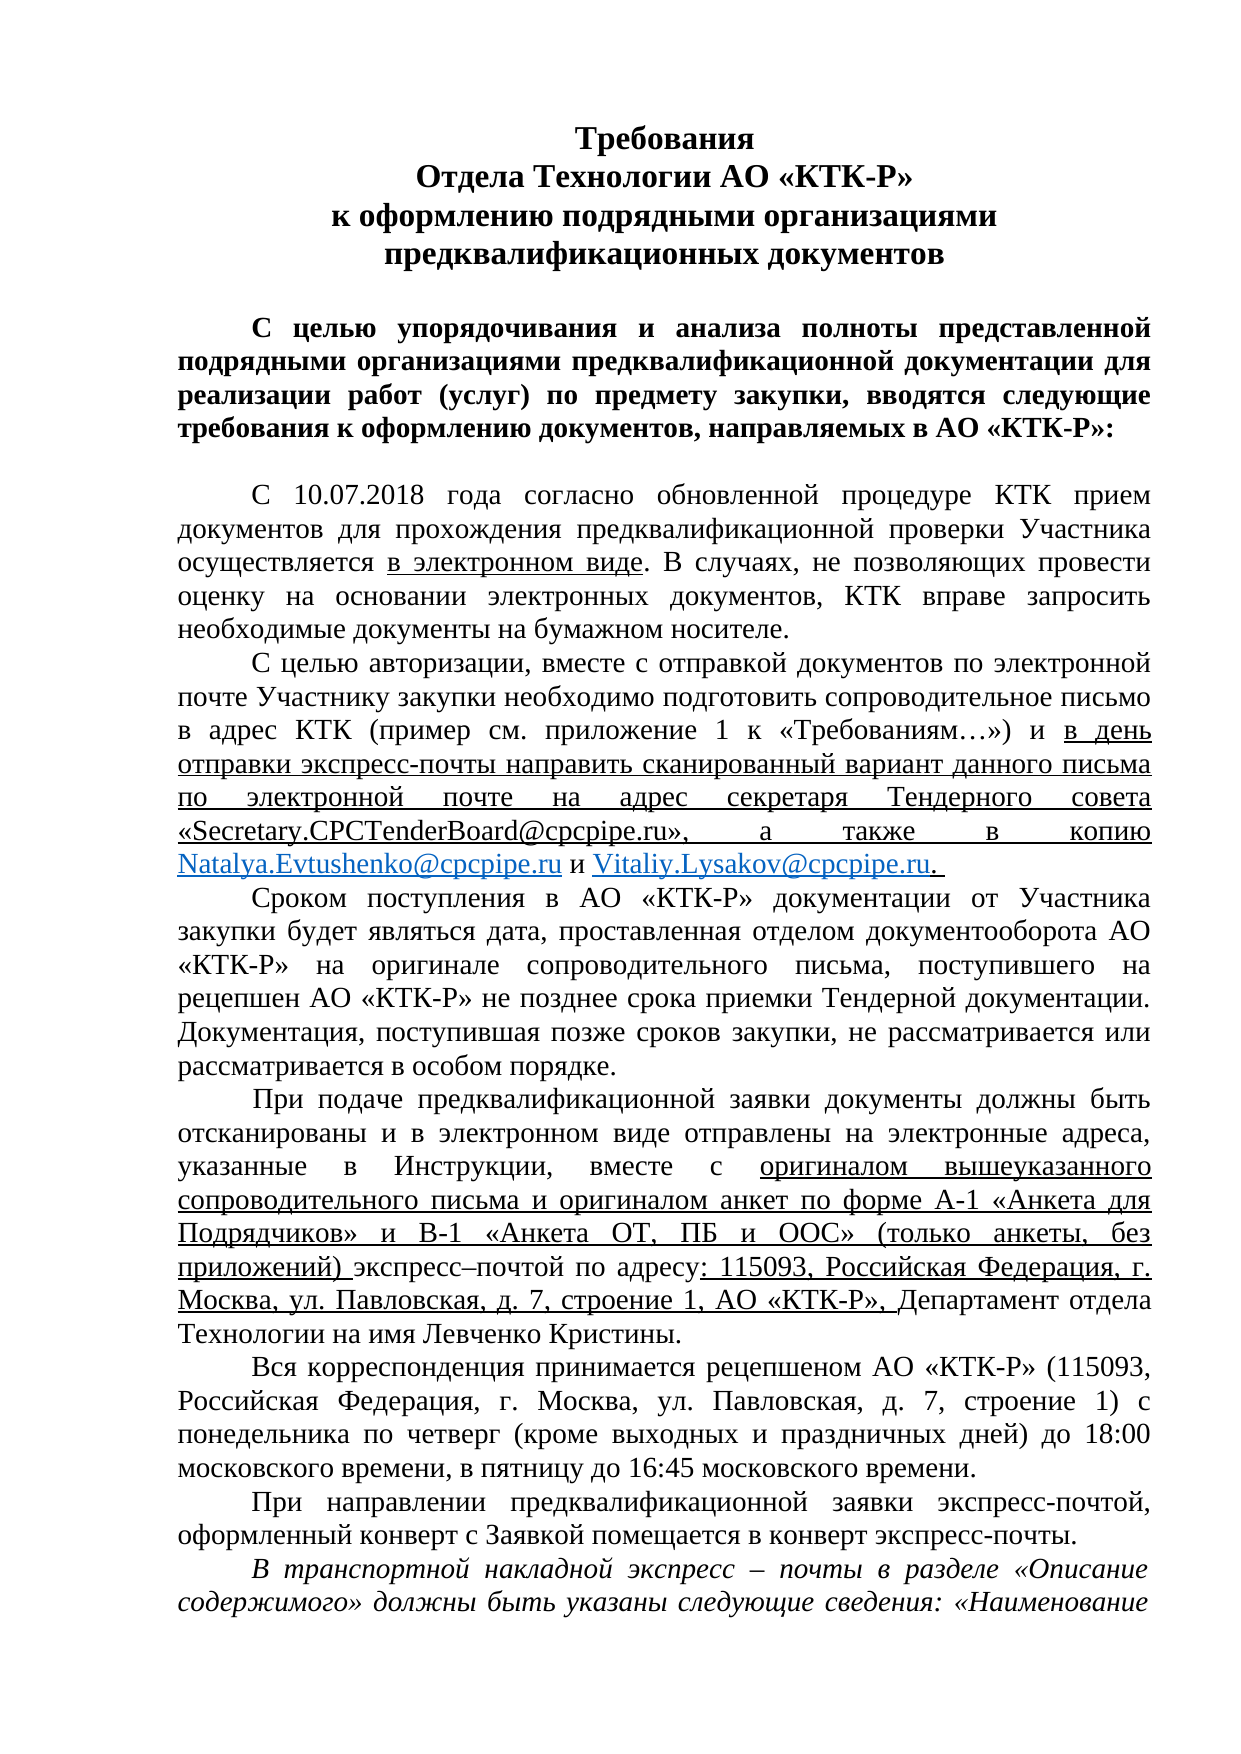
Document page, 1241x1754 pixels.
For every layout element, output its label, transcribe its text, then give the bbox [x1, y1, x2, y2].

text С целью авторизации, вместе с отправкой документов по электронной почте Участнику закупки необходимо подготовить сопроводительное письмо в адрес КТК (пример см. приложение 1 к «Требованиям…») и в день отправки экспресс-почты направить сканированный вариант данного письма по электронной почте на адрес секретаря Тендерного совета «Secretary.CPCTenderBoard@cpcpipe.ru», а также в копию Natalya.Evtushenko@cpcpipe.ru и Vitaliy.Lysakov@cpcpipe.ru. [177, 776, 1152, 808]
text Требования [177, 118, 1152, 156]
text С целью авторизации, вместе с отправкой документов по электронной почте Участнику закупки необходимо подготовить сопроводительное письмо в адрес КТК (пример см. приложение 1 к «Требованиям…») и в день отправки экспресс-почты направить сканированный вариант данного письма по электронной почте на адрес секретаря Тендерного совета «Secretary.CPCTenderBoard@cpcpipe.ru», а также в копию Natalya.Evtushenko@cpcpipe.ru и Vitaliy.Lysakov@cpcpipe.ru. [177, 843, 1152, 880]
text С целью авторизации, вместе с отправкой документов по электронной почте Участнику закупки необходимо подготовить сопроводительное письмо в адрес КТК (пример см. приложение 1 к «Требованиям…») и в день отправки экспресс-почты направить сканированный вариант данного письма по электронной почте на адрес секретаря Тендерного совета «Secretary.CPCTenderBoard@cpcpipe.ru», а также в копию Natalya.Evtushenko@cpcpipe.ru и Vitaliy.Lysakov@cpcpipe.ru. [177, 809, 1152, 842]
text к оформлению подрядными организациями [177, 195, 1152, 233]
text С 10.07.2018 года согласно обновленной процедуре КТК прием документов для прохождения предквалификационной проверки Участника осуществляется в электронном виде. В случаях, не позволяющих провести оценку на основании электронных документов, КТК вправе запросить необходимые документы на бумажном носителе. [177, 477, 1152, 645]
text Вся корреспонденция принимается рецепшеном АО «КТК-Р» (115093, Российская Федерация, г. Москва, ул. Павловская, д. 7, строение 1) с понедельника по четверг (кроме выходных и праздничных дней) до 18:00 московского времени, в пятницу до 16:45 московского времени. [177, 1349, 1152, 1484]
text При подаче предквалификационной заявки документы должны быть отсканированы и в электронном виде отправлены на электронные адреса, указанные в Инструкции, вместе c оригиналом вышеуказанного сопроводительного письма и оригиналом анкет по форме А-1 «Анкета для Подрядчиков» и В-1 «Анкета ОТ, ПБ и ООС» (только анкеты, без приложений) экспресс–почтой по адресу: 115093, Российская Федерация, г. Москва, ул. Павловская, д. 7, строение 1, АО «КТК-Р», Департамент отдела Технологии на имя Левченко Кристины. [177, 1245, 1152, 1349]
text При подаче предквалификационной заявки документы должны быть отсканированы и в электронном виде отправлены на электронные адреса, указанные в Инструкции, вместе c оригиналом вышеуказанного сопроводительного письма и оригиналом анкет по форме А-1 «Анкета для Подрядчиков» и В-1 «Анкета ОТ, ПБ и ООС» (только анкеты, без приложений) экспресс–почтой по адресу: 115093, Российская Федерация, г. Москва, ул. Павловская, д. 7, строение 1, АО «КТК-Р», Департамент отдела Технологии на имя Левченко Кристины. [177, 1081, 1152, 1211]
text Сроком поступления в АО «КТК-Р» документации от Участника закупки будет являться дата, проставленная отделом документооборота АО «КТК-Р» на оригинале сопроводительного письма, поступившего на рецепшен АО «КТК-Р» не позднее срока приемки Тендерной документации. Документация, поступившая позже сроков закупки, не рассматривается или рассматривается в особом порядке. [177, 880, 1152, 1081]
text С целью упорядочивания и анализа полноты представленной подрядными организациями предквалификационной документации для реализации работ (услуг) по предмету закупки, вводятся следующие требования к оформлению документов, направляемых в АО «КТК-Р»: [177, 310, 1152, 444]
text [177, 1551, 1152, 1618]
text Отдела Технологии АО «КТК-Р» [177, 156, 1152, 195]
text При подаче предквалификационной заявки документы должны быть отсканированы и в электронном виде отправлены на электронные адреса, указанные в Инструкции, вместе c оригиналом вышеуказанного сопроводительного письма и оригиналом анкет по форме А-1 «Анкета для Подрядчиков» и В-1 «Анкета ОТ, ПБ и ООС» (только анкеты, без приложений) экспресс–почтой по адресу: 115093, Российская Федерация, г. Москва, ул. Павловская, д. 7, строение 1, АО «КТК-Р», Департамент отдела Технологии на имя Левченко Кристины. [177, 1212, 1152, 1244]
text При направлении предквалификационной заявки экспресс-почтой, оформленный конверт с Заявкой помещается в конверт экспресс-почты. [177, 1484, 1152, 1551]
text С целью авторизации, вместе с отправкой документов по электронной почте Участнику закупки необходимо подготовить сопроводительное письмо в адрес КТК (пример см. приложение 1 к «Требованиям…») и в день отправки экспресс-почты направить сканированный вариант данного письма по электронной почте на адрес секретаря Тендерного совета «Secretary.CPCTenderBoard@cpcpipe.ru», а также в копию Natalya.Evtushenko@cpcpipe.ru и Vitaliy.Lysakov@cpcpipe.ru. [177, 645, 1152, 775]
text предквалификационных документов [177, 233, 1152, 271]
